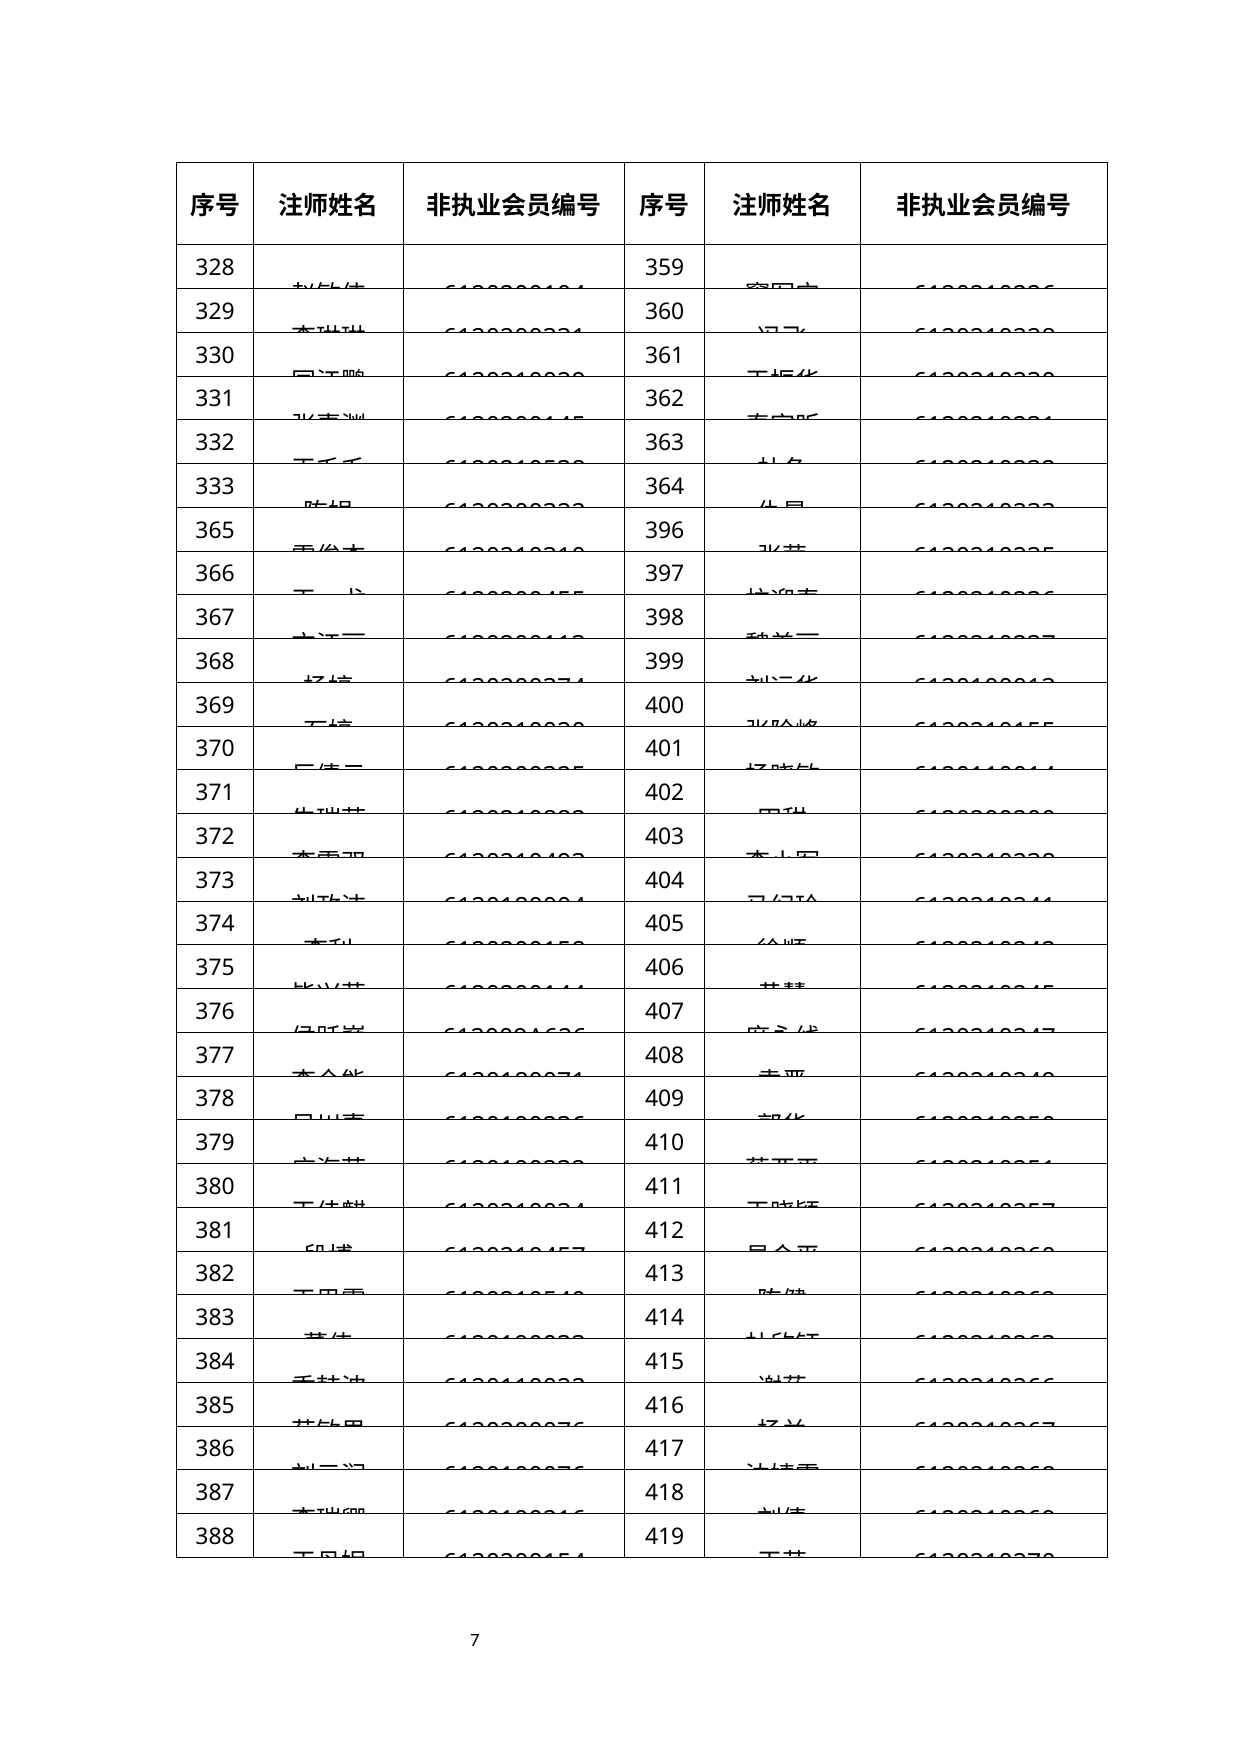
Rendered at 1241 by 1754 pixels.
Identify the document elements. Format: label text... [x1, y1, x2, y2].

table_cell 6120210034 [404, 1164, 624, 1207]
table_cell 侯跃巍 [254, 989, 403, 1032]
table_cell 6120210269 [861, 1470, 1107, 1513]
table_cell 404 [625, 858, 704, 901]
table_cell 418 [625, 1470, 704, 1513]
table_cell 6120110014 [861, 727, 1107, 769]
table_cell 6120210247 [861, 989, 1107, 1032]
table_cell 李瑞卿 [254, 1470, 403, 1513]
table_cell 张荣 [705, 508, 860, 551]
table_cell 6120210268 [861, 1427, 1107, 1469]
table_cell 403 [625, 814, 704, 857]
table_header 非执业会员编号 [404, 163, 624, 244]
table_cell 6120210250 [861, 1077, 1107, 1119]
table_cell 382 [177, 1252, 253, 1294]
table_cell 415 [625, 1339, 704, 1382]
table_cell 杨婷 [254, 639, 403, 682]
table_cell 417 [625, 1427, 704, 1469]
table_cell 386 [177, 1427, 253, 1469]
table_cell 6120200374 [404, 639, 624, 682]
table_cell 张险峰 [705, 683, 860, 726]
table_cell 6120210270 [861, 1514, 1107, 1557]
table_cell 谢蓓 [705, 1339, 860, 1382]
table_cell 沈婧雯 [705, 1427, 860, 1469]
table_cell 333 [177, 464, 253, 507]
table_cell 399 [625, 639, 704, 682]
table_cell 席永线 [705, 989, 860, 1032]
table_cell 杭迎春 [705, 552, 860, 594]
table_cell 6120200144 [404, 945, 624, 988]
table_cell 408 [625, 1033, 704, 1076]
table_cell 李全能 [254, 1033, 403, 1076]
table_cell 毕兴荣 [254, 945, 403, 988]
table_cell 冯飞 [705, 289, 860, 332]
table_cell 王丹妮 [254, 1514, 403, 1557]
table_header 非执业会员编号 [861, 163, 1107, 244]
table_cell 6120190216 [404, 1470, 624, 1513]
table_cell 379 [177, 1120, 253, 1163]
table_cell 6120210538 [404, 420, 624, 463]
table_cell 牛瑞萍 [254, 770, 403, 813]
table_cell 刘倩 [705, 1470, 860, 1513]
table_cell 405 [625, 902, 704, 944]
table_cell 402 [625, 770, 704, 813]
table_cell 窦军宁 [705, 245, 860, 288]
table_cell 368 [177, 639, 253, 682]
table_cell 李小军 [705, 814, 860, 857]
table_cell 6120210260 [861, 1208, 1107, 1251]
table_cell 6120200145 [404, 377, 624, 419]
table_cell 6120210228 [861, 289, 1107, 332]
table_cell 6120210493 [404, 814, 624, 857]
table_cell 雷俊杰 [254, 508, 403, 551]
table_cell 刘运华 [705, 639, 860, 682]
table_cell 巨倩云 [254, 727, 403, 769]
table_cell 6120180004 [404, 858, 624, 901]
table_cell 吴川惠 [254, 1077, 403, 1119]
table_cell 庄海萍 [254, 1120, 403, 1163]
table_cell 苟敏男 [254, 1383, 403, 1426]
table_cell 6120210262 [861, 1252, 1107, 1294]
table_cell 6120180071 [404, 1033, 624, 1076]
table_cell 396 [625, 508, 704, 551]
table_cell 406 [625, 945, 704, 988]
table_cell 385 [177, 1383, 253, 1426]
table_cell 段博 [254, 1208, 403, 1251]
table_cell 易会平 [705, 1208, 860, 1251]
table_cell 6120210251 [861, 1120, 1107, 1163]
table_cell 6120210232 [861, 420, 1107, 463]
table_header 注师姓名 [705, 163, 860, 244]
table_cell 仇昊 [705, 464, 860, 507]
table_cell 361 [625, 333, 704, 376]
table_cell 383 [177, 1295, 253, 1338]
table_cell 6120210257 [861, 1164, 1107, 1207]
table_cell 王佳麒 [254, 1164, 403, 1207]
table_cell 331 [177, 377, 253, 419]
table_cell 612009A626 [404, 989, 624, 1032]
table_cell 419 [625, 1514, 704, 1557]
table_cell 杨兰 [705, 1383, 860, 1426]
table_cell 郭华 [705, 1077, 860, 1119]
table_cell 王思霓 [254, 1252, 403, 1294]
table_cell 魏美丽 [705, 595, 860, 638]
table_cell 6120210020 [404, 683, 624, 726]
table_cell 414 [625, 1295, 704, 1338]
table_cell 6120210267 [861, 1383, 1107, 1426]
table_cell 366 [177, 552, 253, 594]
table_cell 400 [625, 683, 704, 726]
table_cell 370 [177, 727, 253, 769]
table_cell 6120210235 [861, 508, 1107, 551]
table_cell 6120210236 [861, 552, 1107, 594]
table_cell 马纪玲 [705, 858, 860, 901]
table_cell 397 [625, 552, 704, 594]
table_header 序号 [177, 163, 253, 244]
table_cell 6120210237 [861, 595, 1107, 638]
table_cell 411 [625, 1164, 704, 1207]
table_cell 377 [177, 1033, 253, 1076]
table_cell 6120100076 [404, 1427, 624, 1469]
table_cell 416 [625, 1383, 704, 1426]
table_cell 同江鹏 [254, 333, 403, 376]
table_cell 6120210263 [861, 1295, 1107, 1338]
table_cell 王毛毛 [254, 420, 403, 463]
table_cell 杨晓敏 [705, 727, 860, 769]
table_cell 徐顺 [705, 902, 860, 944]
table_cell 364 [625, 464, 704, 507]
table_cell 360 [625, 289, 704, 332]
table_cell 401 [625, 727, 704, 769]
table_cell 6120200076 [404, 1383, 624, 1426]
table_cell 365 [177, 508, 253, 551]
table_cell 328 [177, 245, 253, 288]
table_cell 6120200104 [404, 245, 624, 288]
table_cell 6120210241 [861, 858, 1107, 901]
table_cell 6120210310 [404, 508, 624, 551]
table_cell 409 [625, 1077, 704, 1119]
table_cell 6120200455 [404, 552, 624, 594]
table_cell 刘元润 [254, 1427, 403, 1469]
table_cell 398 [625, 595, 704, 638]
table_cell 6120200200 [861, 770, 1107, 813]
table_cell 6120210249 [861, 1033, 1107, 1076]
table_cell 6120210231 [861, 377, 1107, 419]
table_cell 6120110022 [404, 1339, 624, 1382]
table_cell 6120210226 [861, 245, 1107, 288]
table_cell 袁晋 [705, 1033, 860, 1076]
table_cell 6120210242 [861, 902, 1107, 944]
table_cell 6120210540 [404, 1252, 624, 1294]
table_cell 362 [625, 377, 704, 419]
table_cell 王振华 [705, 333, 860, 376]
table_cell 赵敏侠 [254, 245, 403, 288]
table_cell 381 [177, 1208, 253, 1251]
table_header 注师姓名 [254, 163, 403, 244]
table_cell 6120210457 [404, 1208, 624, 1251]
table_cell 380 [177, 1164, 253, 1207]
table_cell 李琳琳 [254, 289, 403, 332]
table_cell 王一戈 [254, 552, 403, 594]
table_cell 332 [177, 420, 253, 463]
table_cell 6120210266 [861, 1339, 1107, 1382]
table_cell 季韩波 [254, 1339, 403, 1382]
table_cell 李利 [254, 902, 403, 944]
table_cell 373 [177, 858, 253, 901]
table_cell 378 [177, 1077, 253, 1119]
table_cell 黄慧 [705, 945, 860, 988]
table_cell 杜冬 [705, 420, 860, 463]
table_cell 秦宇昕 [705, 377, 860, 419]
table_cell 376 [177, 989, 253, 1032]
table_cell 王晓颖 [705, 1164, 860, 1207]
table_cell 王萌 [705, 1514, 860, 1557]
table_cell 刘政洁 [254, 858, 403, 901]
table_cell 6120200154 [404, 1514, 624, 1557]
table_cell 412 [625, 1208, 704, 1251]
table_cell 359 [625, 245, 704, 288]
table_cell 6120200325 [404, 727, 624, 769]
table_header 序号 [625, 163, 704, 244]
table_cell 387 [177, 1470, 253, 1513]
table_cell 407 [625, 989, 704, 1032]
table_cell 6120100013 [861, 639, 1107, 682]
table_cell 363 [625, 420, 704, 463]
table_cell 371 [177, 770, 253, 813]
table_cell 6120200331 [404, 289, 624, 332]
table_cell 329 [177, 289, 253, 332]
table_cell 384 [177, 1339, 253, 1382]
table_cell 杜欣钰 [705, 1295, 860, 1338]
table_cell 张惠渊 [254, 377, 403, 419]
table_cell 陈健 [705, 1252, 860, 1294]
table_cell 蔡亚平 [705, 1120, 860, 1163]
table_cell 330 [177, 333, 253, 376]
table_cell 田甜 [705, 770, 860, 813]
table_cell 6120210233 [861, 464, 1107, 507]
table_cell 6120210029 [404, 333, 624, 376]
table_cell 6120200158 [404, 902, 624, 944]
table_cell 372 [177, 814, 253, 857]
table_cell 388 [177, 1514, 253, 1557]
table_cell 董伟 [254, 1295, 403, 1338]
table_cell 367 [177, 595, 253, 638]
table_cell 6120190236 [404, 1077, 624, 1119]
table_cell 方江丽 [254, 595, 403, 638]
table_cell 陈娟 [254, 464, 403, 507]
table_cell 6120190232 [404, 1120, 624, 1163]
table_cell 6120190033 [404, 1295, 624, 1338]
table_cell 374 [177, 902, 253, 944]
table_cell 6120210230 [861, 333, 1107, 376]
table_cell 410 [625, 1120, 704, 1163]
table_cell 375 [177, 945, 253, 988]
table_cell 李雪双 [254, 814, 403, 857]
table_cell 413 [625, 1252, 704, 1294]
table_cell 6120200113 [404, 595, 624, 638]
table_cell 369 [177, 683, 253, 726]
table_cell 6120210155 [861, 683, 1107, 726]
table_cell 6120210245 [861, 945, 1107, 988]
table_cell 6120200322 [404, 464, 624, 507]
table_cell 6120210882 [404, 770, 624, 813]
table_cell 6120210238 [861, 814, 1107, 857]
table_cell 石婷 [254, 683, 403, 726]
